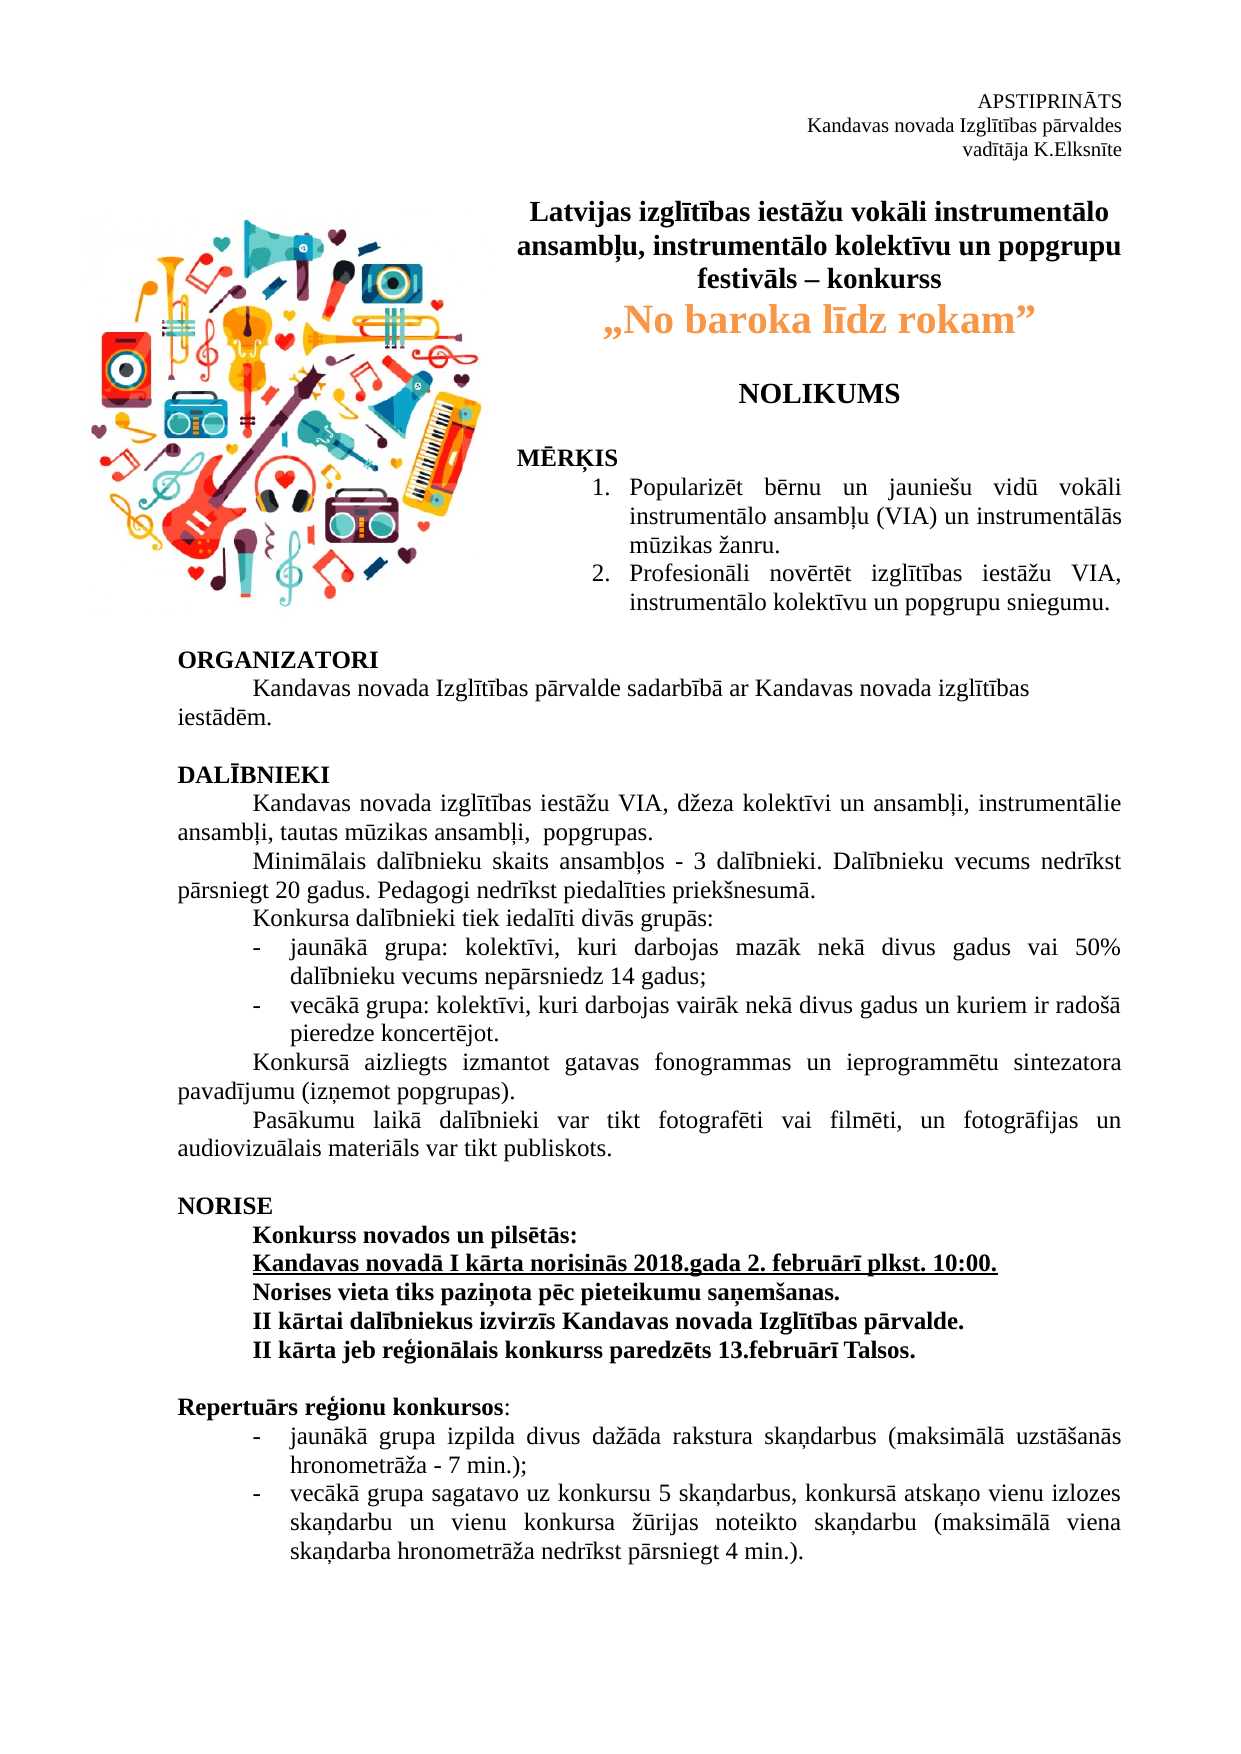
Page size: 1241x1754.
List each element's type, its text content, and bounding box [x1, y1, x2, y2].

text Latvijas izglītības iestāžu vokāli instrumentālo ansambļu, instrumentālo kolektīvu un popgrupu festivāls – konkurss [177, 194, 1122, 295]
text „No baroka līdz rokam” [498, 295, 1122, 343]
text Kandavas novada Izglītības pārvaldes [177, 113, 1122, 137]
list jaunākā grupa: kolektīvi, kuri darbojas mazāk nekā divus gadus vai 50% dalībnieku vecums nepārsniedz 14 gadus; [252, 932, 1122, 990]
list Profesionāli novērtēt izglītības iestāžu VIA, instrumentālo kolektīvu un popgrupu sniegumu. [498, 558, 1122, 616]
text Konkursa dalībnieki tiek iedalīti divās grupās: [177, 903, 1122, 932]
picture [82, 204, 498, 619]
text ApstiprinĀTS [177, 89, 1122, 113]
list vecākā grupa: kolektīvi, kuri darbojas vairāk nekā divus gadus un kuriem ir radošā pieredze koncertējot. [252, 990, 1122, 1047]
subtitle Norises vieta tiks paziņota pēc pieteikumu saņemšanas. [177, 1277, 1122, 1306]
subtitle NORISE [177, 1191, 1122, 1220]
text Minimālais dalībnieku skaits ansambļos - 3 dalībnieki. Dalībnieku vecums nedrīkst pārsniegt 20 gadus. Pedagogi nedrīkst piedalīties priekšnesumā. [177, 846, 1122, 903]
text vadītāja K.Elksnīte [177, 137, 1122, 161]
subtitle II kārta jeb reģionālais konkurss paredzēts 13.februārī Talsos. [177, 1335, 1122, 1363]
text ORGANIZATORI [177, 645, 1122, 673]
text Repertuārs reģionu konkursos: [177, 1392, 1122, 1421]
text DALĪBNIEKI [177, 760, 1122, 788]
text Konkursā aizliegts izmantot gatavas fonogrammas un ieprogrammētu sintezatora pavadījumu (izņemot popgrupas). [177, 1047, 1122, 1105]
text MĒRĶIS [498, 443, 1122, 472]
subtitle Kandavas novadā I kārta norisinās 2018.gada 2. februārī plkst. 10:00. [177, 1248, 1122, 1277]
list Popularizēt bērnu un jauniešu vidū vokāli instrumentālo ansambļu (VIA) un instrumentālās mūzikas žanru. [498, 472, 1122, 558]
list jaunākā grupa izpilda divus dažāda rakstura skaņdarbus (maksimālā uzstāšanās hronometrāža - 7 min.); [252, 1421, 1122, 1478]
text Kandavas novada Izglītības pārvalde sadarbībā ar Kandavas novada izglītības iestādēm. [177, 673, 1122, 731]
subtitle II kārtai dalībniekus izvirzīs Kandavas novada Izglītības pārvalde. [177, 1306, 1122, 1335]
subtitle Konkurss novados un pilsētās: [177, 1220, 1122, 1248]
text Kandavas novada izglītības iestāžu VIA, džeza kolektīvi un ansambļi, instrumentālie ansambļi, tautas mūzikas ansambļi, popgrupas. [177, 788, 1122, 846]
list vecākā grupa sagatavo uz konkursu 5 skaņdarbus, konkursā atskaņo vienu izlozes skaņdarbu un vienu konkursa žūrijas noteikto skaņdarbu (maksimālā viena skaņdarba hronometrāža nedrīkst pārsniegt 4 min.). [252, 1478, 1122, 1565]
text Pasākumu laikā dalībnieki var tikt fotografēti vai filmēti, un fotogrāfijas un audiovizuālais materiāls var tikt publiskots. [177, 1105, 1122, 1162]
